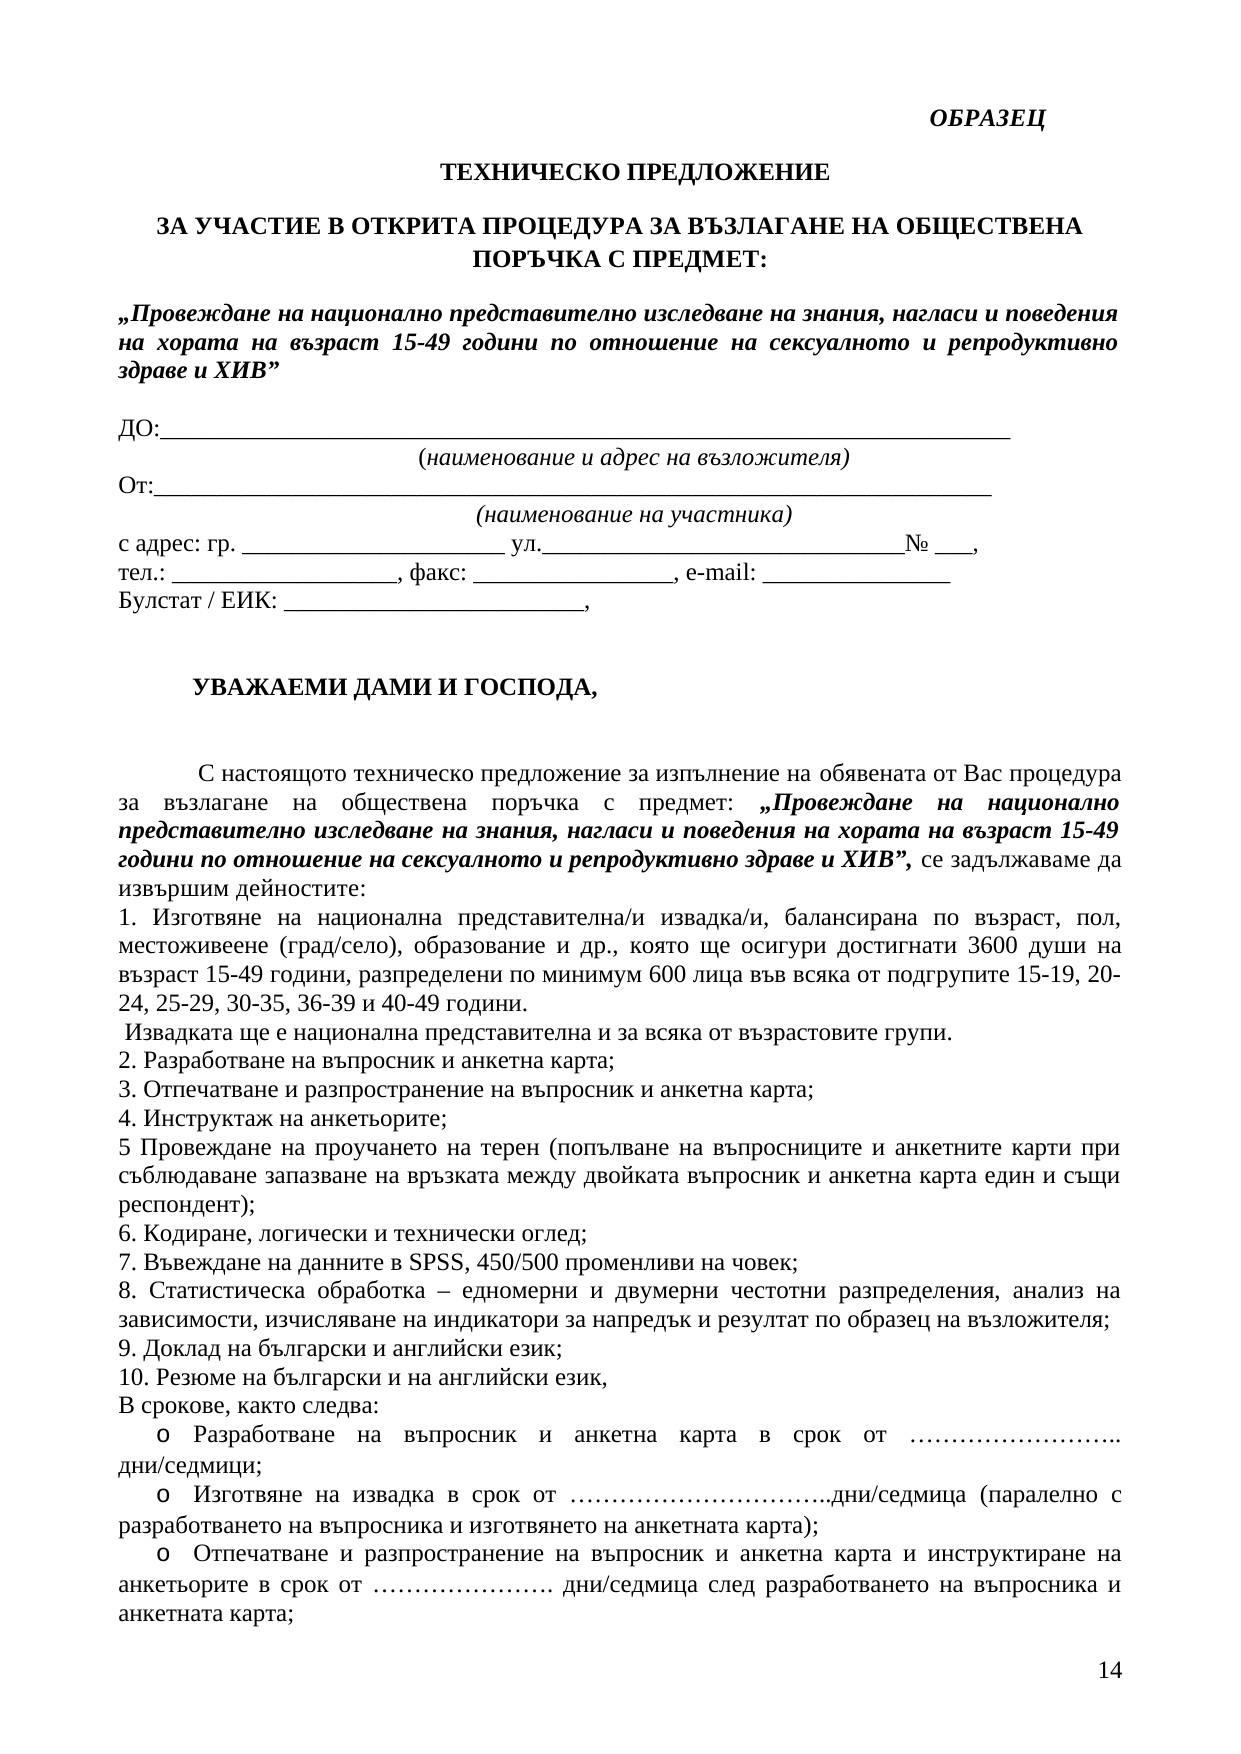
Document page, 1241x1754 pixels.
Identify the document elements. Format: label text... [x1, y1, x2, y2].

text Булстат / ЕИК: ________________________, [118, 586, 1122, 614]
text 7. Въвеждане на данните в SPSS, 450/500 променливи на човек; [118, 1247, 1122, 1276]
text 6. Кодиране, логически и технически оглед; [118, 1218, 1122, 1247]
list Разработване на въпросник и анкетна карта в срок от …………………….. дни/седмици; [118, 1419, 1122, 1479]
text 5 Провеждане на проучането на терен (попълване на въпросниците и анкетните карти при съблюдаване запазване на връзката между двойката въпросник и анкетна карта един и същи респондент); [118, 1132, 1122, 1218]
text (наименование и адрес на възложителя) [118, 442, 1122, 471]
text От:___________________________________________________________________ [118, 471, 1122, 499]
list Отпечатване и разпространение на въпросник и анкетна карта и инструктиране на анкетьорите в срок от …………………. дни/седмица след разработването на въпросника и анкетната карта; [118, 1538, 1122, 1627]
text УВАЖАЕМИ ДАМИ И ГОСПОДА, [118, 672, 1122, 701]
text „Провеждане на национално представително изследване на знания, нагласи и поведения на хората на възраст 15-49 години по отношение на сексуалното и репродуктивно здраве и ХИВ” [118, 298, 1122, 384]
list Изготвяне на извадка в срок от …………………………..дни/седмица (паралелно с разработването на въпросника и изготвянето на анкетната карта); [118, 1479, 1122, 1538]
text 1. Изготвяне на национална представителна/и извадка/и, балансирана по възраст, пол, местоживеене (град/село), образование и др., която ще осигури достигнати 3600 души на възраст 15-49 години, разпределени по минимум 600 лица във всяка от подгрупите 15-19, 20-24, 25-29, 30-35, 36-39 и 40-49 години. [118, 902, 1122, 1017]
text 3. Отпечатване и разпространение на въпросник и анкетна карта; [118, 1074, 1122, 1103]
text С настоящото техническо предложение за изпълнение на обявената от Вас процедура за възлагане на обществена поръчка с предмет: „Провеждане на национално представително изследване на знания, нагласи и поведения на хората на възраст 15-49 години по отношение на сексуалното и репродуктивно здраве и ХИВ”, се задължаваме да извършим дейностите: [118, 758, 1122, 902]
text 10. Резюме на български и на английски език, [118, 1362, 1122, 1391]
text ОБРАЗЕЦ [782, 103, 1122, 132]
text ТЕХНИЧЕСКО ПРЕДЛОЖЕНИЕ [118, 157, 1122, 186]
text (наименование на участника) [118, 499, 1122, 528]
text с адрес: гр. _____________________ ул._____________________________№ ___, [118, 528, 1122, 557]
text Извадката ще е национална представителна и за всяка от възрастовите групи. [118, 1017, 1122, 1046]
text 9. Доклад на български и английски език; [118, 1333, 1122, 1362]
text 4. Инструктаж на анкетьорите; [118, 1103, 1122, 1132]
text В срокове, както следва: [118, 1391, 1122, 1419]
text ЗА УЧАСТИЕ В ОТКРИТА ПРОЦЕДУРА ЗА ВЪЗЛАГАНЕ НА ОБЩЕСТВЕНА ПОРЪЧКА С ПРЕДМЕТ: [118, 211, 1122, 273]
text 8. Статистическа обработка – едномерни и двумерни честотни разпределения, анализ на зависимости, изчисляване на индикатори за напредък и резултат по образец на възложителя; [118, 1276, 1122, 1333]
text тел.: __________________, факс: ________________, e-mail: _______________ [118, 557, 1122, 586]
text ДО:____________________________________________________________________ [118, 413, 1122, 442]
text 2. Разработване на въпросник и анкетна карта; [118, 1046, 1122, 1074]
